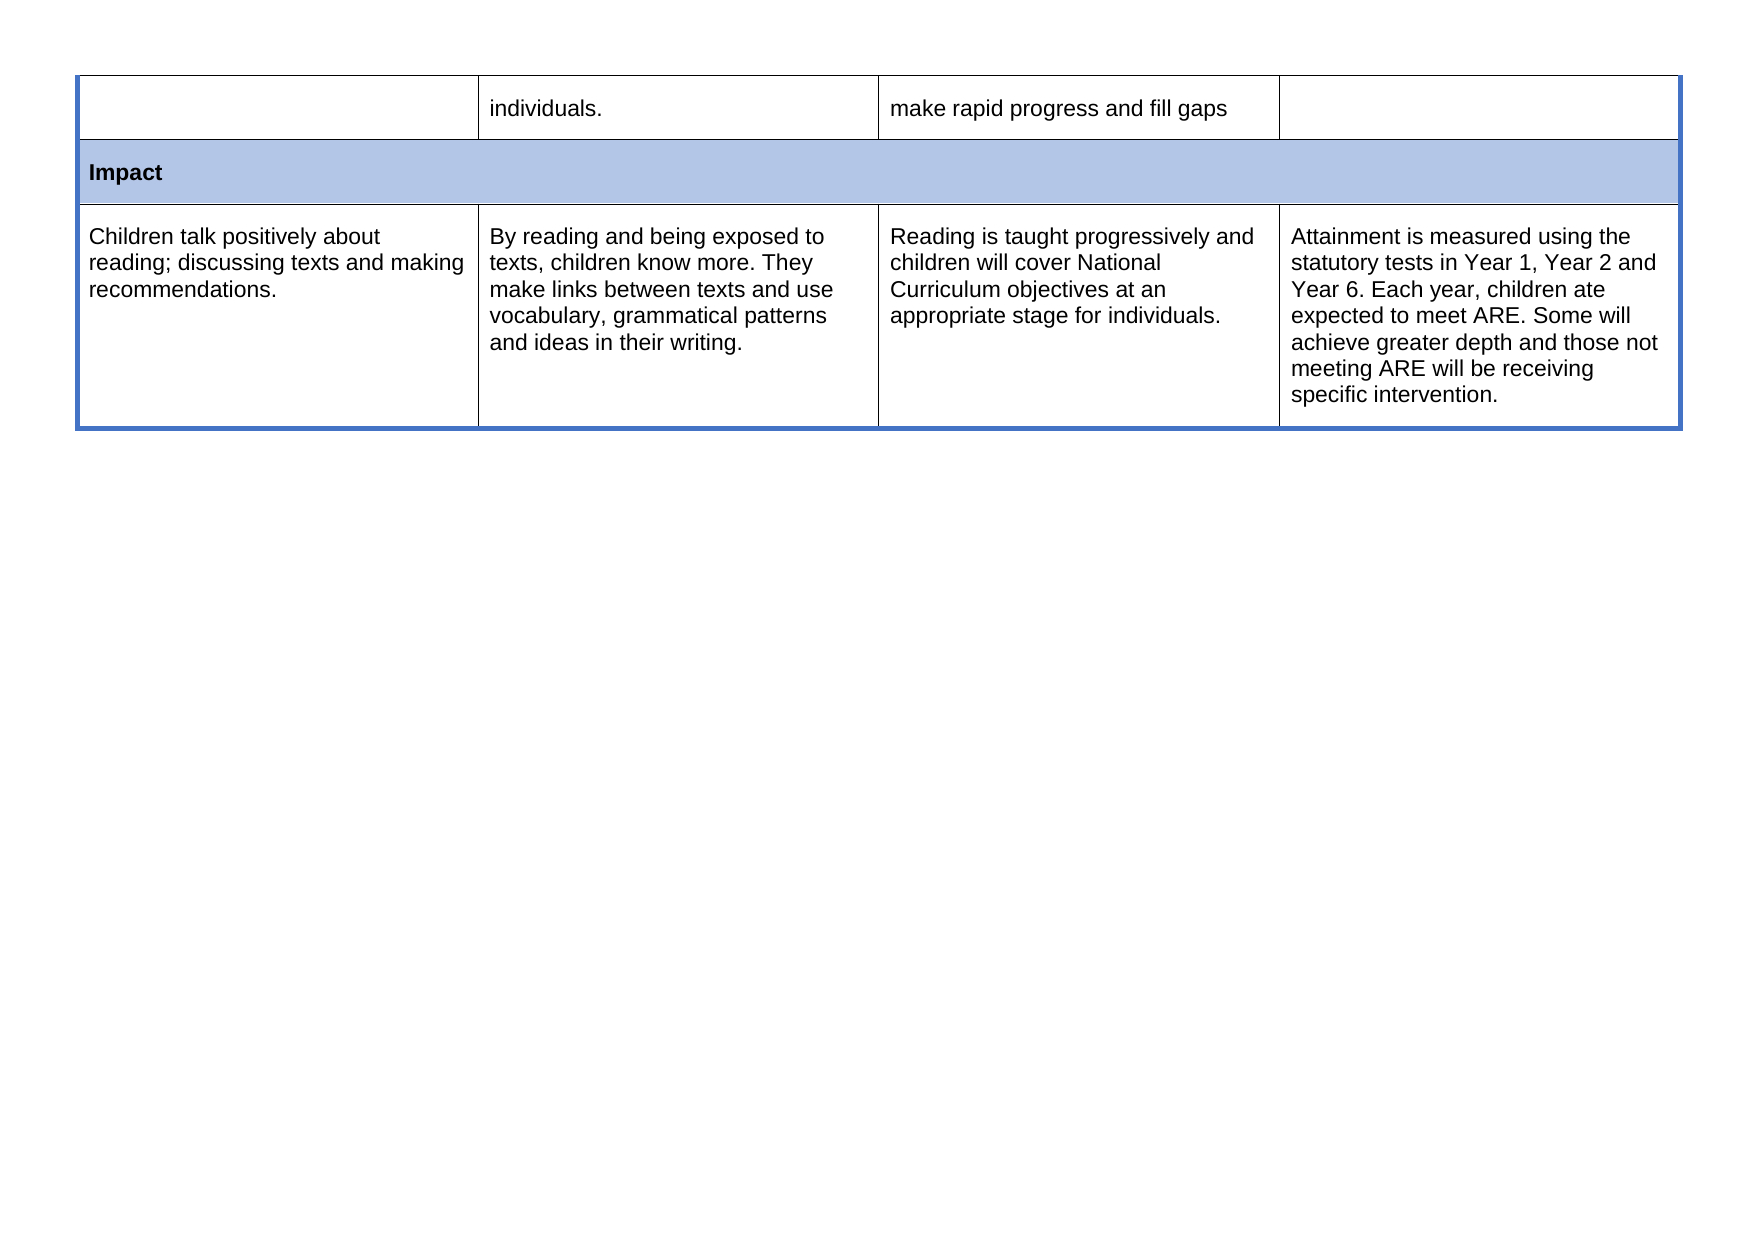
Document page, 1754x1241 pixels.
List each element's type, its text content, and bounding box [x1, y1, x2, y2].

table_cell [479, 76, 878, 139]
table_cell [879, 76, 1279, 139]
table_cell By reading and being exposed to texts, children know more. They make links between texts and use vocabulary, grammatical patterns and ideas in their writing. [479, 205, 878, 426]
table_cell Attainment is measured using the statutory tests in Year 1, Year 2 and Year 6. Each year, children ate expected to meet ARE. Some will achieve greater depth and those not meeting ARE will be receiving specific intervention. [1280, 205, 1678, 426]
table_cell Reading is taught progressively and children will cover National Curriculum objectives at an appropriate stage for individuals. [879, 205, 1279, 426]
table_cell Impact [80, 140, 1678, 203]
table_cell Children talk positively about reading; discussing texts and making recommendations. [80, 205, 478, 426]
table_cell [80, 76, 478, 139]
table_cell [1280, 76, 1678, 139]
